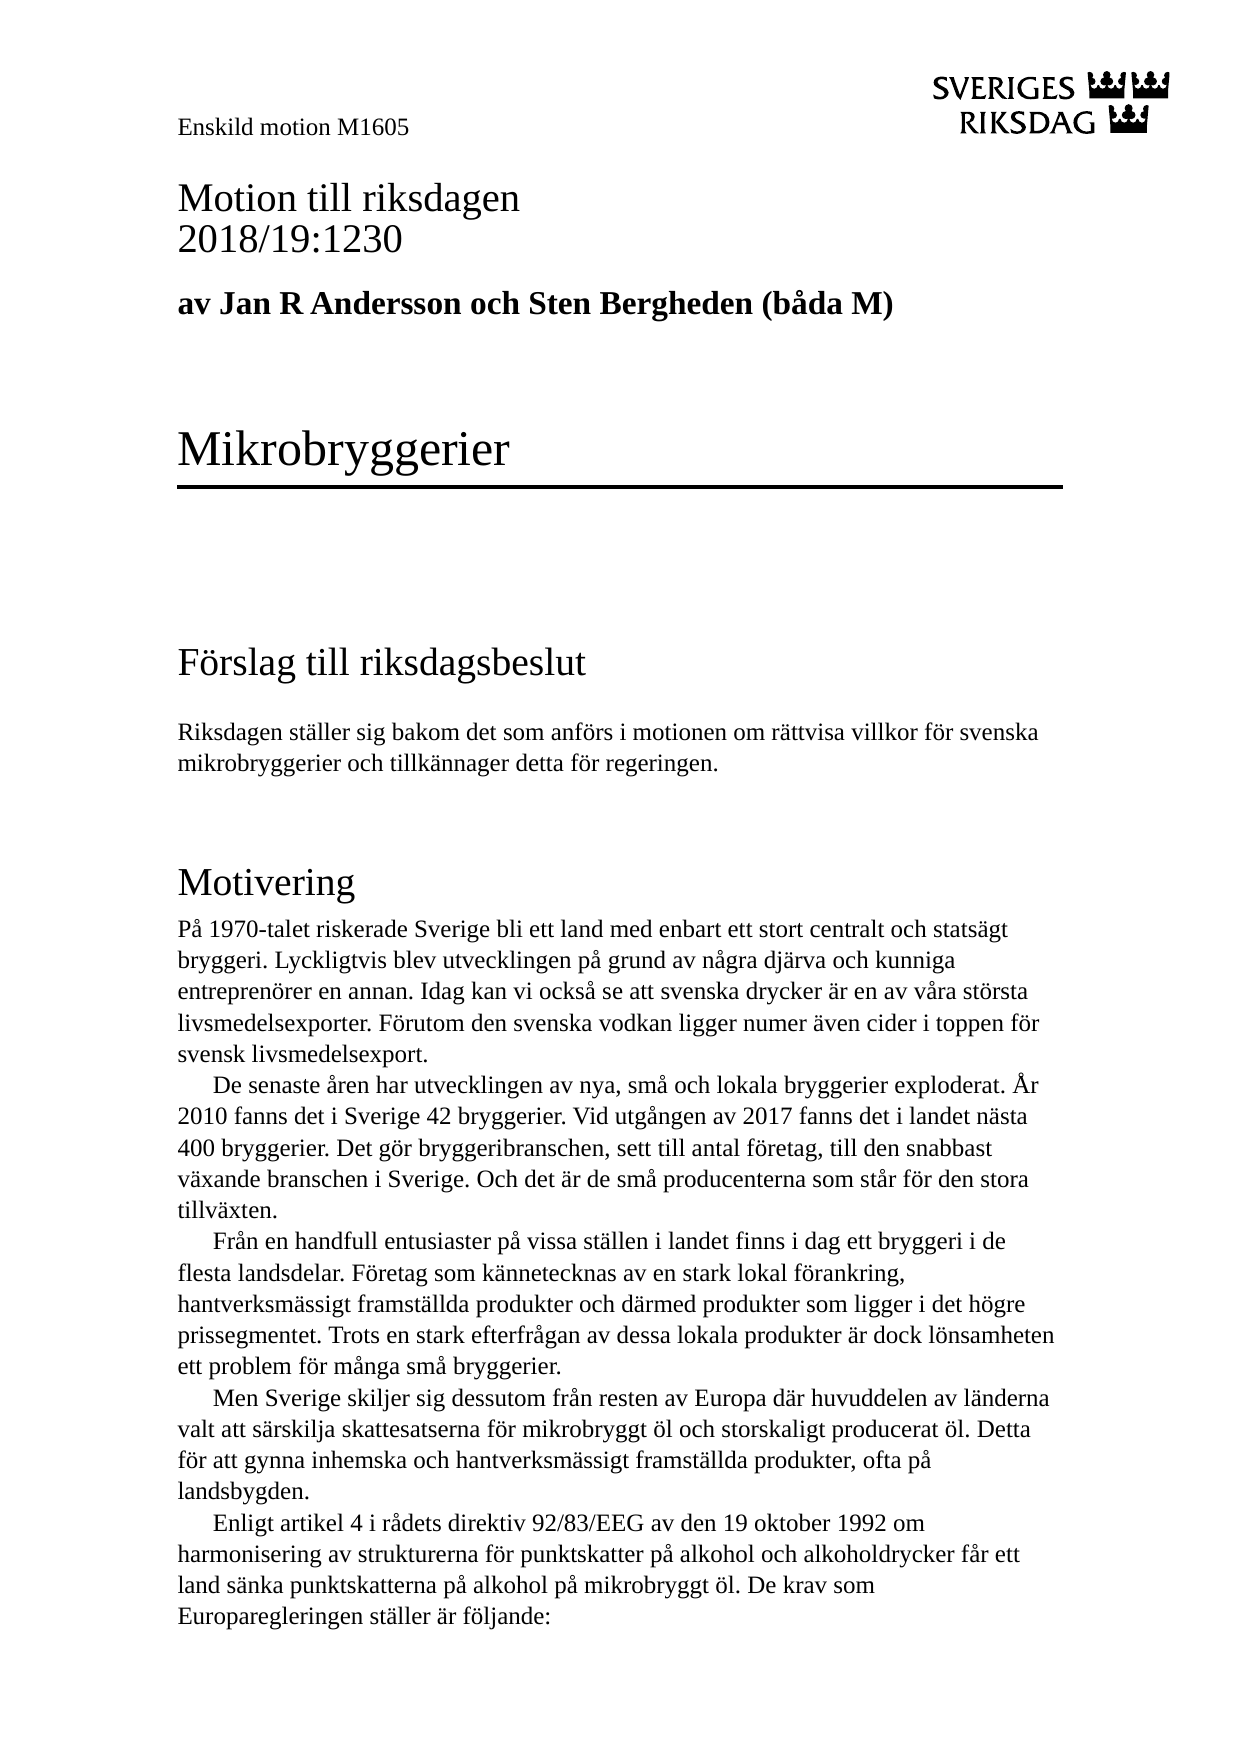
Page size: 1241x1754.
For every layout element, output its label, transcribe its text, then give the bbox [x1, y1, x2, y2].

text Enligt artikel 4 i rådets direktiv 92/83/EEG av den 19 oktober 1992 om harmonisering av strukturerna för punktskatter på alkohol och alkoholdrycker får ett land sänka punktskatterna på alkohol på mikrobryggt öl. De krav som Europaregleringen ställer är följande: [177, 1505, 1063, 1630]
text På 1970-talet riskerade Sverige bli ett land med enbart ett stort centralt och statsägt bryggeri. Lyckligtvis blev utvecklingen på grund av några djärva och kunniga entreprenörer en annan. Idag kan vi också se att svenska drycker är en av våra största livsmedelsexporter. Förutom den svenska vodkan ligger numer även cider i toppen för svensk livsmedelsexport. [177, 911, 1063, 1068]
text Men Sverige skiljer sig dessutom från resten av Europa där huvuddelen av länderna valt att särskilja skattesatserna för mikrobryggt öl och storskaligt producerat öl. Detta för att gynna inhemska och hantverksmässigt framställda produkter, ofta på landsbygden. [177, 1380, 1063, 1505]
text De senaste åren har utvecklingen av nya, små och lokala bryggerier exploderat. År 2010 fanns det i Sverige 42 bryggerier. Vid utgången av 2017 fanns det i landet nästa 400 bryggerier. Det gör bryggeribranschen, sett till antal företag, till den snabbast växande branschen i Sverige. Och det är de små producenterna som står för den stora tillväxten. [177, 1068, 1063, 1224]
text Från en handfull entusiaster på vissa ställen i landet finns i dag ett bryggeri i de flesta landsdelar. Företag som kännetecknas av en stark lokal förankring, hantverksmässigt framställda produkter och därmed produkter som ligger i det högre prissegmentet. Trots en stark efterfrågan av dessa lokala produkter är dock lönsamheten ett problem för många små bryggerier. [177, 1224, 1063, 1380]
